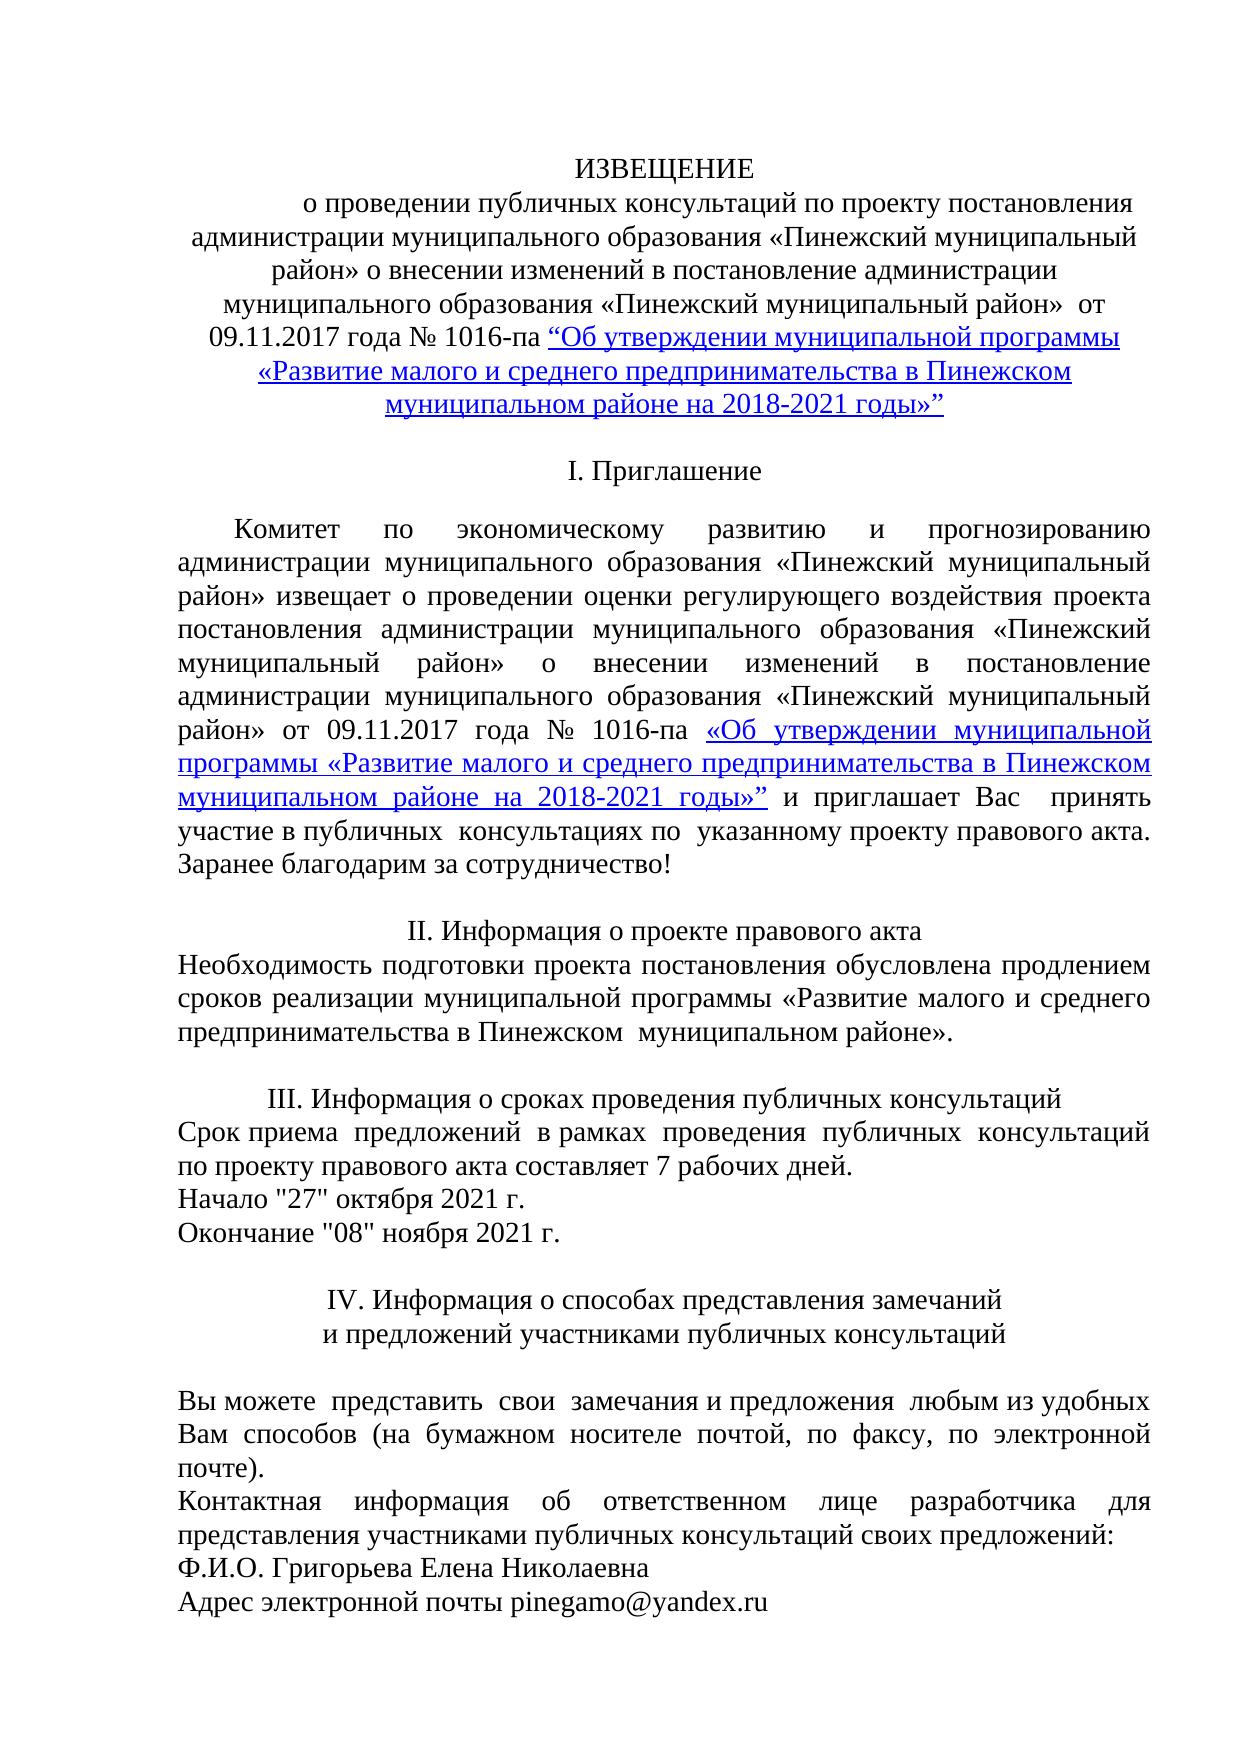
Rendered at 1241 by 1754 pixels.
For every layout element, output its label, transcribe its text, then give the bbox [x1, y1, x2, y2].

text Срок приема предложений в рамках проведения публичных консультаций по проекту правового акта составляет 7 рабочих дней. [177, 1114, 1152, 1182]
text о проведении публичных консультаций по проекту постановления администрации муниципального образования «Пинежский муниципальный район» о внесении изменений в постановление администрации муниципального образования «Пинежский муниципальный район» от 09.11.2017 года № 1016-па “Об утверждении муниципальной программы «Развитие малого и среднего предпринимательства в Пинежском муниципальном районе на 2018-2021 годы»” [177, 185, 1152, 420]
text III. Информация о сроках проведения публичных консультаций [177, 1081, 1152, 1114]
text II. Информация о проекте правового акта [177, 913, 1152, 947]
text Необходимость подготовки проекта постановления обусловлена продлением сроков реализации муниципальной программы «Развитие малого и среднего предпринимательства в Пинежском муниципальном районе». [177, 947, 1152, 1047]
text ИЗВЕЩЕНИЕ [177, 152, 1152, 185]
text Контактная информация об ответственном лице разработчика для представления участниками публичных консультаций своих предложений: [177, 1483, 1152, 1551]
text Вы можете представить свои замечания и предложения любым из удобных Вам способов (на бумажном носителе почтой, по факсу, по электронной почте). [177, 1383, 1152, 1483]
text I. Приглашение [177, 453, 1152, 487]
text и предложений участниками публичных консультаций [177, 1316, 1152, 1349]
text Комитет по экономическому развитию и прогнозированию администрации муниципального образования «Пинежский муниципальный район» извещает о проведении оценки регулирующего воздействия проекта постановления администрации муниципального образования «Пинежский муниципальный район» о внесении изменений в постановление администрации муниципального образования «Пинежский муниципальный район» от 09.11.2017 года № 1016-па «Об утверждении муниципальной программы «Развитие малого и среднего предпринимательства в Пинежском муниципальном районе на 2018-2021 годы»” и приглашает Вас принять участие в публичных консультациях по указанному проекту правового акта. Заранее благодарим за сотрудничество! [177, 511, 1152, 746]
text Окончание "08" ноября 2021 г. [177, 1215, 1152, 1249]
text Комитет по экономическому развитию и прогнозированию администрации муниципального образования «Пинежский муниципальный район» извещает о проведении оценки регулирующего воздействия проекта постановления администрации муниципального образования «Пинежский муниципальный район» о внесении изменений в постановление администрации муниципального образования «Пинежский муниципальный район» от 09.11.2017 года № 1016-па «Об утверждении муниципальной программы «Развитие малого и среднего предпринимательства в Пинежском муниципальном районе на 2018-2021 годы»” и приглашает Вас принять участие в публичных консультациях по указанному проекту правового акта. Заранее благодарим за сотрудничество! [177, 779, 1152, 880]
text Адрес электронной почты pinegamo@yandex.ru [177, 1584, 1152, 1618]
text Ф.И.О. Григорьева Елена Николаевна [177, 1551, 1152, 1584]
text Начало "27" октября 2021 г. [177, 1182, 1152, 1215]
text IV. Информация о способах представления замечаний [177, 1282, 1152, 1316]
